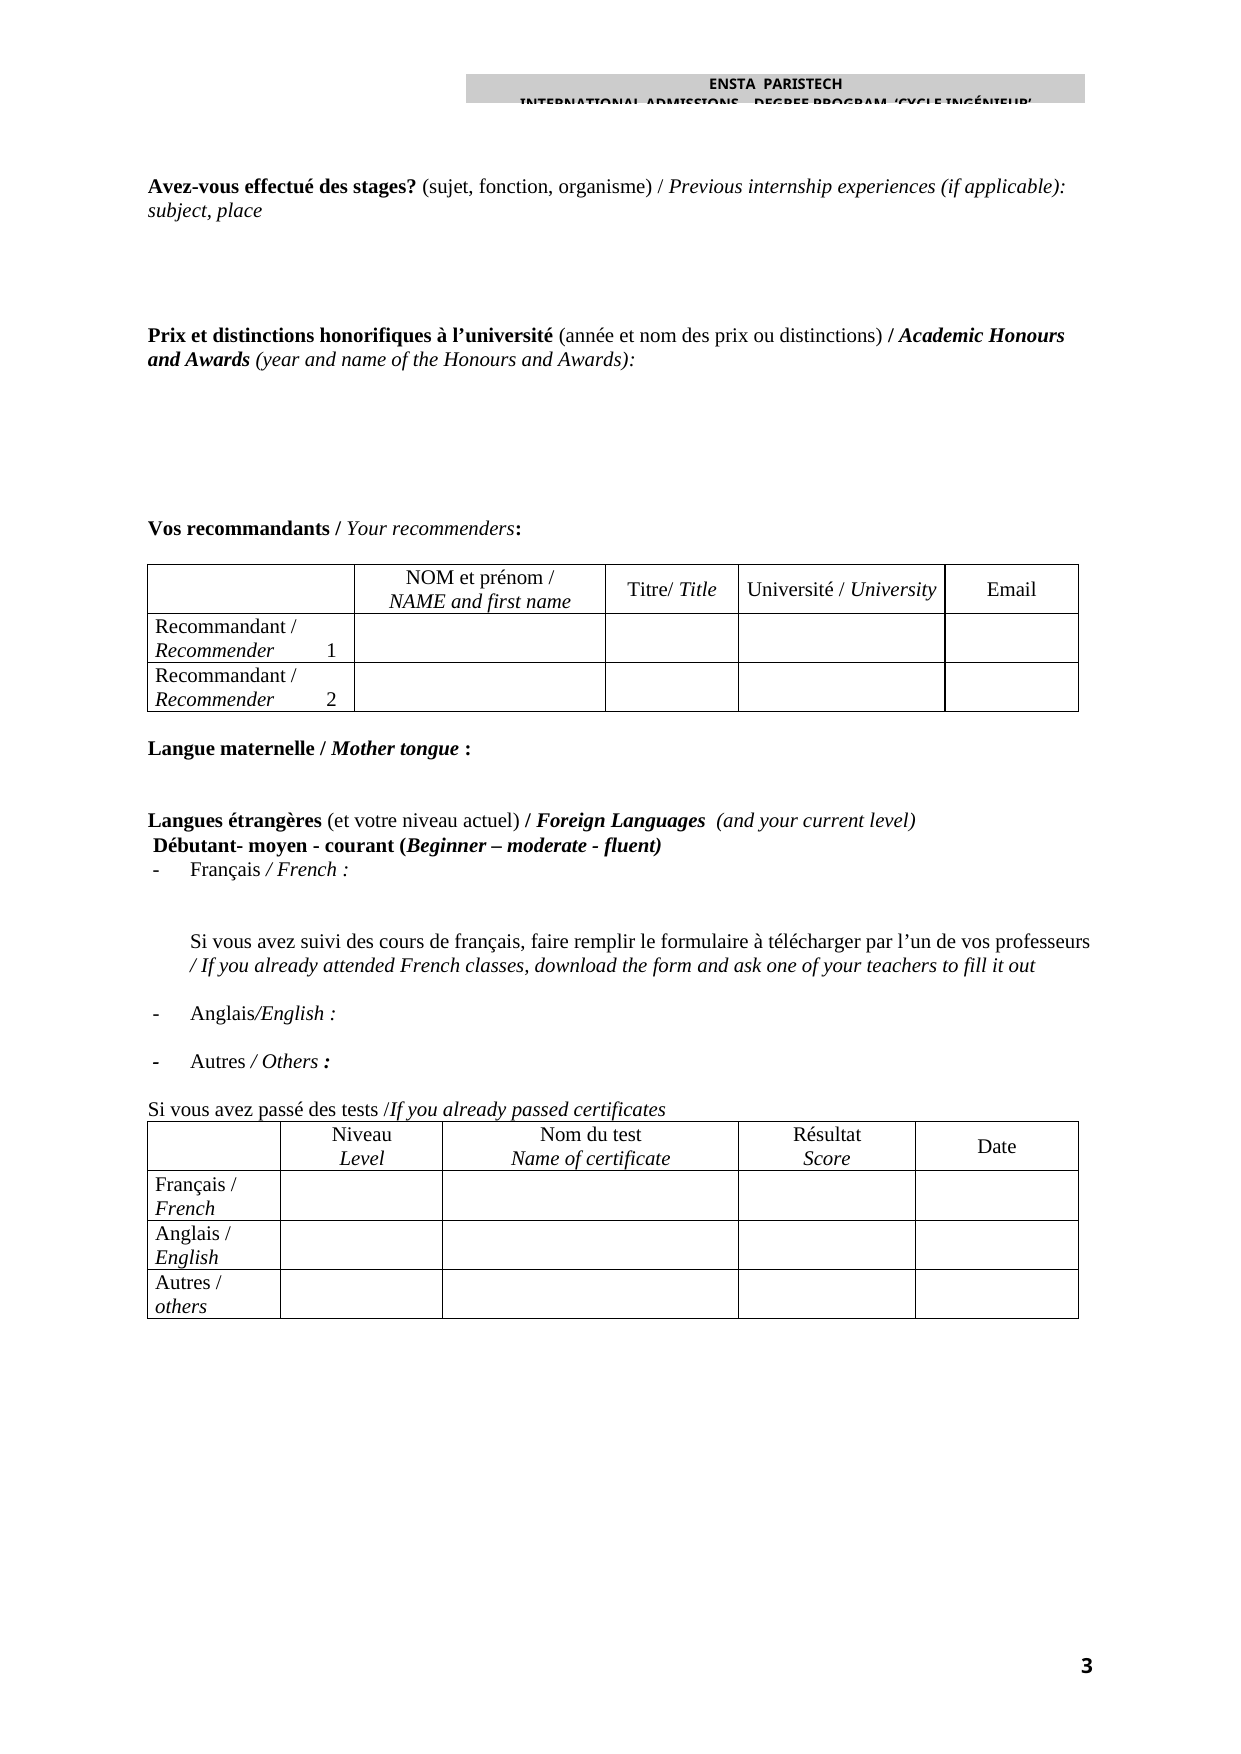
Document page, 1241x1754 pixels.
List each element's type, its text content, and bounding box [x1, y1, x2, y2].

text Vos recommandants / Your recommenders: [148, 516, 1092, 539]
text Avez-vous effectué des stages? (sujet, fonction, organisme) / Previous internship experiences (if applicable): subject, place [148, 174, 1092, 222]
table_header Email [946, 565, 1078, 613]
table_cell [739, 614, 944, 662]
table_cell [606, 663, 738, 711]
text Débutant- moyen - courant (Beginner – moderate - fluent) [148, 832, 1092, 857]
table_cell [355, 614, 605, 662]
table_cell Recommandant / Recommender 1 [148, 614, 354, 662]
table_cell [739, 663, 944, 711]
list Si vous avez suivi des cours de français, faire remplir le formulaire à télécharger par l’un de vos professeurs / If you already attended French classes, download the form and ask one of your teachers to fill it out [190, 929, 1092, 977]
table_header [148, 1122, 280, 1170]
table_header NOM et prénom / NAME and first name [355, 565, 605, 613]
list Français / French : [152, 857, 1092, 881]
text Langue maternelle / Mother tongue : [148, 736, 1092, 760]
table_header Nom du test Name of certificate [443, 1122, 738, 1170]
table_cell [443, 1221, 738, 1269]
text Langues étrangères (et votre niveau actuel) / Foreign Languages (and your current level) [148, 808, 1092, 832]
table_cell [916, 1221, 1078, 1269]
table_cell [606, 614, 738, 662]
table_cell [355, 663, 605, 711]
text Prix et distinctions honorifiques à l’université (année et nom des prix ou distinctions) / Academic Honours and Awards (year and name of the Honours and Awards): [148, 323, 1092, 371]
list Autres / Others : [152, 1049, 1092, 1073]
table_cell [281, 1171, 442, 1219]
table_cell [946, 663, 1078, 711]
table_cell [443, 1171, 738, 1219]
text Si vous avez passé des tests /If you already passed certificates [148, 1097, 1092, 1121]
table_cell Anglais / English [148, 1221, 280, 1269]
table_cell Recommandant / Recommender 2 [148, 663, 354, 711]
table_header Université / University [739, 565, 944, 613]
table_cell [281, 1270, 442, 1318]
table_cell [739, 1221, 915, 1269]
table_cell Autres / others [148, 1270, 280, 1318]
list Anglais/English : [152, 1001, 1092, 1025]
table_cell [916, 1270, 1078, 1318]
table_cell [739, 1270, 915, 1318]
table_cell [739, 1171, 915, 1219]
table_header [148, 565, 354, 613]
table_cell [281, 1221, 442, 1269]
table_header Titre/ Title [606, 565, 738, 613]
table_cell [916, 1171, 1078, 1219]
table_header Niveau Level [281, 1122, 442, 1170]
table_cell [946, 614, 1078, 662]
table_cell [443, 1270, 738, 1318]
table_header Résultat Score [739, 1122, 915, 1170]
table_header Date [916, 1122, 1078, 1170]
table_cell Français / French [148, 1171, 280, 1219]
